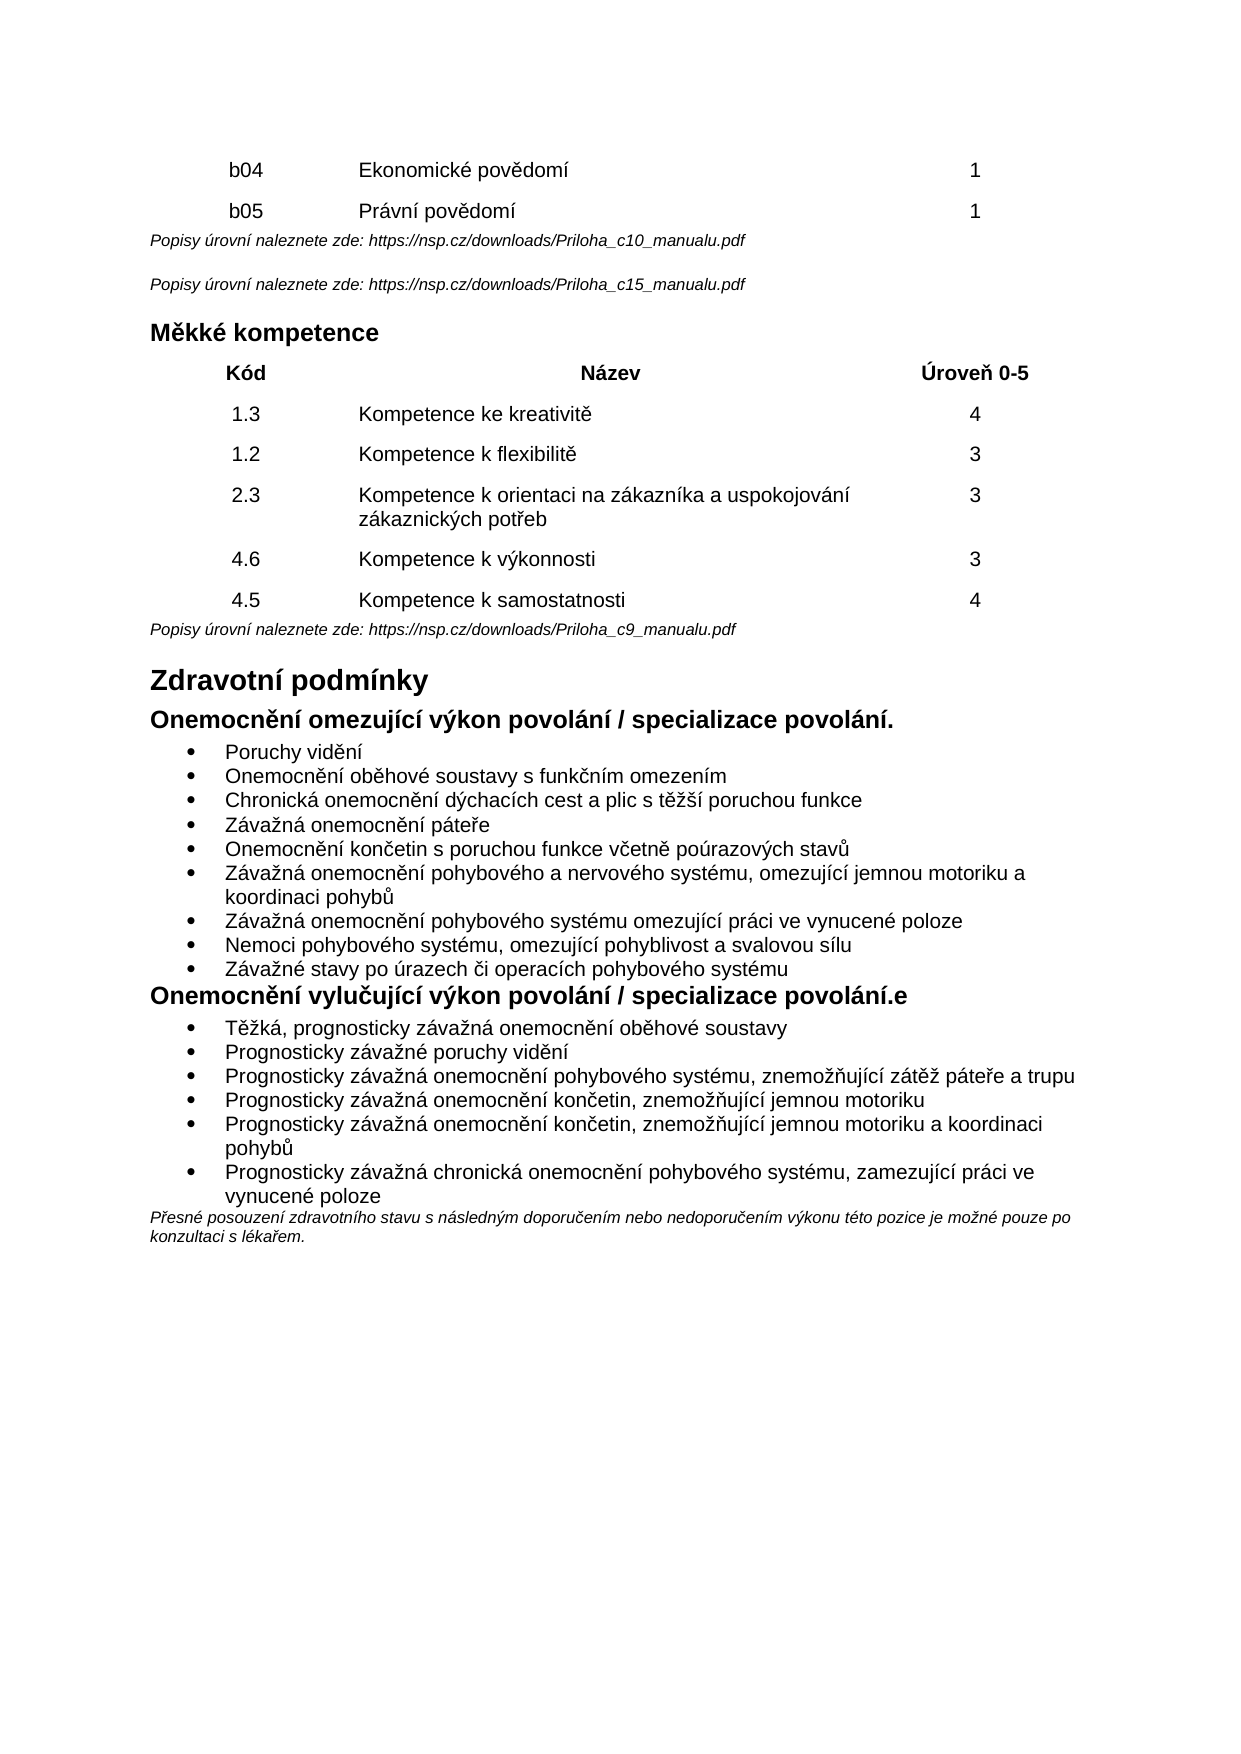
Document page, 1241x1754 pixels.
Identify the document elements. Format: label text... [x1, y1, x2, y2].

table_cell 3 [871, 539, 1079, 579]
table_cell b05 [142, 191, 350, 231]
list Těžká, prognosticky závažná onemocnění oběhové soustavy [187, 1016, 1090, 1040]
text Přesné posouzení zdravotního stavu s následným doporučením nebo nedoporučením výkonu této pozice je možné pouze po konzultaci s lékařem. [150, 1208, 1090, 1246]
table_header Úroveň 0-5 [871, 353, 1079, 393]
text Popisy úrovní naleznete zde: https://nsp.cz/downloads/Priloha_c9_manualu.pdf [150, 620, 1090, 639]
list Nemoci pohybového systému, omezující pohyblivost a svalovou sílu [187, 933, 1090, 957]
list Prognosticky závažná chronická onemocnění pohybového systému, zamezující práci ve vynucené poloze [187, 1160, 1090, 1208]
table_header Kód [142, 353, 350, 393]
table_cell Kompetence k výkonnosti [350, 539, 871, 579]
table_cell 1 [871, 191, 1079, 231]
list Chronická onemocnění dýchacích cest a plic s těžší poruchou funkce [187, 788, 1090, 812]
list Závažné stavy po úrazech či operacích pohybového systému [187, 957, 1090, 981]
table_cell 4 [871, 580, 1079, 620]
table_cell 1 [871, 150, 1079, 191]
table_cell Kompetence k flexibilitě [350, 434, 871, 474]
subtitle Onemocnění vylučující výkon povolání / specializace povolání.e [150, 981, 1090, 1009]
list Prognosticky závažná onemocnění končetin, znemožňující jemnou motoriku [187, 1088, 1090, 1112]
table_cell 4.5 [142, 580, 350, 620]
table_cell Kompetence k orientaci na zákazníka a uspokojování zákaznických potřeb [350, 474, 871, 539]
table_cell 1.3 [142, 393, 350, 434]
list Poruchy vidění [187, 740, 1090, 764]
subtitle Onemocnění omezující výkon povolání / specializace povolání. [150, 705, 1090, 734]
list Závažná onemocnění pohybového a nervového systému, omezující jemnou motoriku a koordinaci pohybů [187, 861, 1090, 908]
table_cell 3 [871, 474, 1079, 539]
table_cell Kompetence ke kreativitě [350, 393, 871, 434]
list Závažná onemocnění pohybového systému omezující práci ve vynucené poloze [187, 908, 1090, 933]
text Popisy úrovní naleznete zde: https://nsp.cz/downloads/Priloha_c10_manualu.pdf [150, 231, 1090, 250]
table_cell 4.6 [142, 539, 350, 579]
table_cell 1.2 [142, 434, 350, 474]
table_cell Kompetence k samostatnosti [350, 580, 871, 620]
list Onemocnění končetin s poruchou funkce včetně poúrazových stavů [187, 836, 1090, 861]
table_cell 4 [871, 393, 1079, 434]
subtitle Měkké kompetence [150, 317, 1090, 346]
table_cell b04 [142, 150, 350, 191]
list Závažná onemocnění páteře [187, 812, 1090, 836]
subtitle Zdravotní podmínky [150, 663, 1090, 697]
list Prognosticky závažná onemocnění končetin, znemožňující jemnou motoriku a koordinaci pohybů [187, 1112, 1090, 1160]
table_header Název [350, 353, 871, 393]
list Onemocnění oběhové soustavy s funkčním omezením [187, 764, 1090, 788]
table_cell 2.3 [142, 474, 350, 539]
text Popisy úrovní naleznete zde: https://nsp.cz/downloads/Priloha_c15_manualu.pdf [150, 274, 1090, 293]
table_cell Ekonomické povědomí [350, 150, 871, 191]
table_cell 3 [871, 434, 1079, 474]
table_cell Právní povědomí [350, 191, 871, 231]
list Prognosticky závažné poruchy vidění [187, 1040, 1090, 1064]
list Prognosticky závažná onemocnění pohybového systému, znemožňující zátěž páteře a trupu [187, 1064, 1090, 1088]
